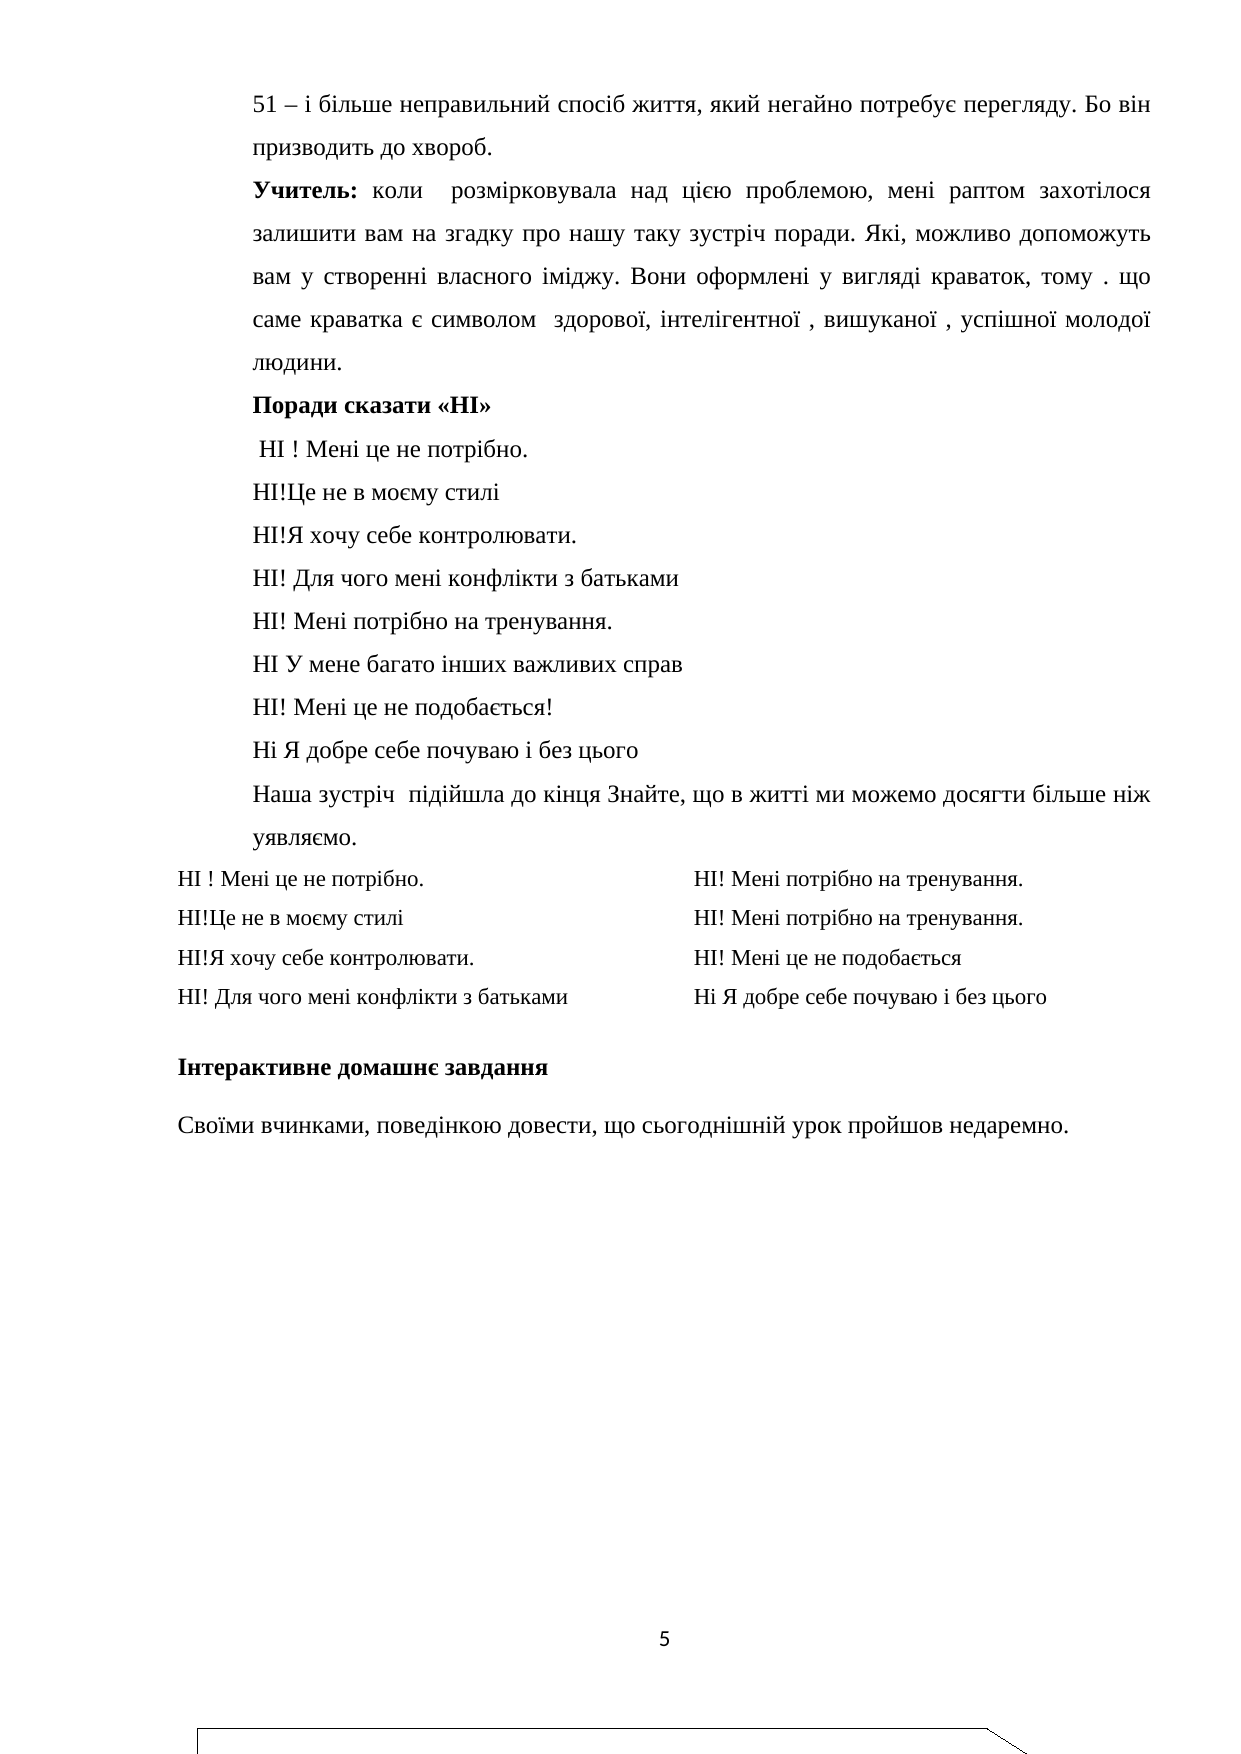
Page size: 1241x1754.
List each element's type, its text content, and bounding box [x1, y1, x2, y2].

text НІ! Для чого мені конфлікти з батьками Ні Я добре себе почуваю і без цього [177, 983, 1152, 1010]
list НІ! Для чого мені конфлікти з батьками [252, 563, 1152, 592]
list 51 – і більше неправильний спосіб життя, який негайно потребує перегляду. Бо він призводить до хвороб. [252, 89, 1152, 161]
list НІ!Це не в моєму стилі [252, 477, 1152, 506]
text НІ ! Мені це не потрібно. НІ! Мені потрібно на тренування. [177, 865, 1152, 891]
text Своїми вчинками, поведінкою довести, що сьогоднішній урок пройшов недаремно. [177, 1110, 1152, 1139]
list Учитель: коли розмірковувала над цією проблемою, мені раптом захотілося залишити вам на згадку про нашу таку зустріч поради. Які, можливо допоможуть вам у створенні власного іміджу. Вони оформлені у вигляді краваток, тому . що саме краватка є символом здорової, інтелігентної , вишуканої , успішної молодої людини. [252, 175, 1152, 376]
text НІ!Це не в моєму стилі НІ! Мені потрібно на тренування. [177, 904, 1152, 931]
list НІ! Мені це не подобається! [252, 692, 1152, 721]
list Поради сказати «НІ» [252, 391, 1152, 419]
list НІ!Я хочу себе контролювати. [252, 520, 1152, 549]
list Ні Я добре себе почуваю і без цього [252, 736, 1152, 764]
text Інтерактивне домашнє завдання [177, 1052, 1152, 1081]
list НІ! Мені потрібно на тренування. [252, 606, 1152, 635]
list НІ ! Мені це не потрібно. [252, 434, 1152, 462]
text НІ!Я хочу себе контролювати. НІ! Мені це не подобається [177, 944, 1152, 970]
list НІ У мене багато інших важливих справ [252, 649, 1152, 678]
list Наша зустріч підійшла до кінця Знайте, що в житті ми можемо досягти більше ніж уявляємо. [252, 779, 1152, 851]
